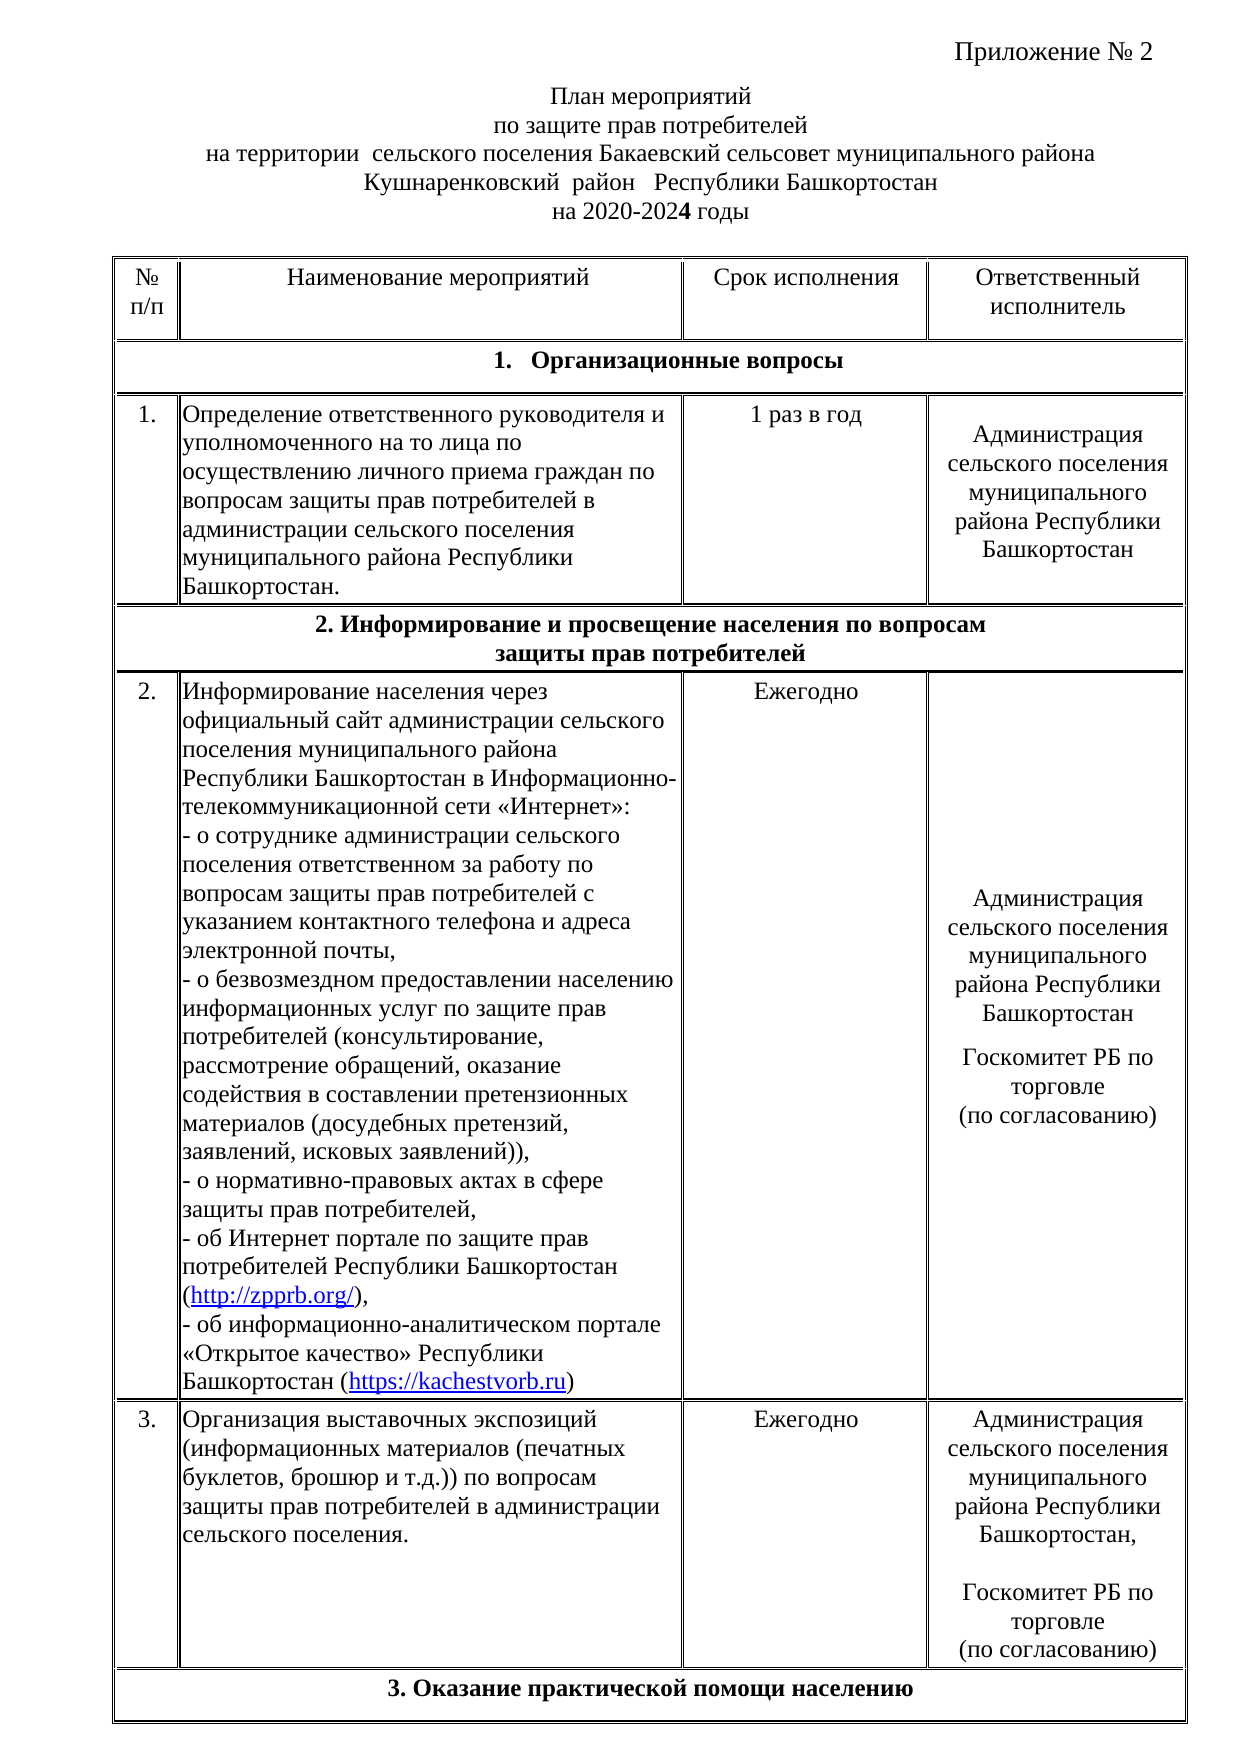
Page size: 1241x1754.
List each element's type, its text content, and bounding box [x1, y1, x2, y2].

table_cell 1. [115, 392, 177, 603]
table_header Срок исполнения [683, 259, 928, 338]
table_cell Ежегодно [684, 1402, 926, 1666]
table_cell 2. [115, 670, 177, 1398]
table_cell Определение ответственного руководителя и уполномоченного на то лица по осуществлению личного приема граждан по вопросам защиты прав потребителей в администрации сельского поселения муниципального района Республики Башкортостан. [181, 396, 681, 603]
text на 2020-2024 годы [148, 196, 1153, 225]
text по защите прав потребителей [148, 110, 1153, 138]
table_cell 3. Оказание практической помощи населению [115, 1666, 1185, 1720]
table_cell 1 раз в год [684, 396, 926, 603]
text на территории сельского поселения Бакаевский сельсовет муниципального района Кушнаренковский район Республики Башкортостан [148, 138, 1153, 196]
table_header № п/п [113, 257, 179, 338]
text Приложение № 2 [148, 35, 1153, 67]
table_header Ответственный исполнитель [928, 259, 1185, 338]
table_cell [929, 1398, 1185, 1666]
table_cell Ежегодно [684, 673, 926, 1398]
table_cell Организация выставочных экспозиций (информационных материалов (печатных буклетов, брошюр и т.д.)) по вопросам защиты прав потребителей в администрации сельского поселения. [181, 1402, 681, 1666]
text План мероприятий [148, 81, 1153, 110]
table_cell Информирование населения через официальный сайт администрации сельского поселения муниципального района Республики Башкортостан в Информационно-телекоммуникационной сети «Интернет»: - о сотруднике администрации сельского поселения ответственном за работу по вопросам защиты прав потребителей с указанием контактного телефона и адреса электронной почты, - о безвозмездном предоставлении населению информационных услуг по защите прав потребителей (консультирование, рассмотрение обращений, оказание содействия в составлении претензионных материалов (досудебных претензий, заявлений, исковых заявлений)), - о нормативно-правовых актах в сфере защиты прав потребителей, - об Интернет портале по защите прав потребителей Республики Башкортостан (http://zpprb.org/), - об информационно-аналитическом портале «Открытое качество» Республики Башкортостан (https://kachestvorb.ru) [181, 673, 681, 1398]
table_cell 2. Информирование и просвещение населения по вопросам защиты прав потребителей [115, 603, 1185, 670]
table_cell Организационные вопросы [115, 339, 1185, 392]
table_header Наименование мероприятий [179, 259, 683, 338]
table_cell Администрация сельского поселения муниципального района Республики Башкортостан Госкомитет РБ по торговле (по согласованию) [929, 670, 1185, 1398]
table_cell 3. [115, 1398, 177, 1666]
table_cell Администрация сельского поселения муниципального района Республики Башкортостан [929, 392, 1185, 603]
